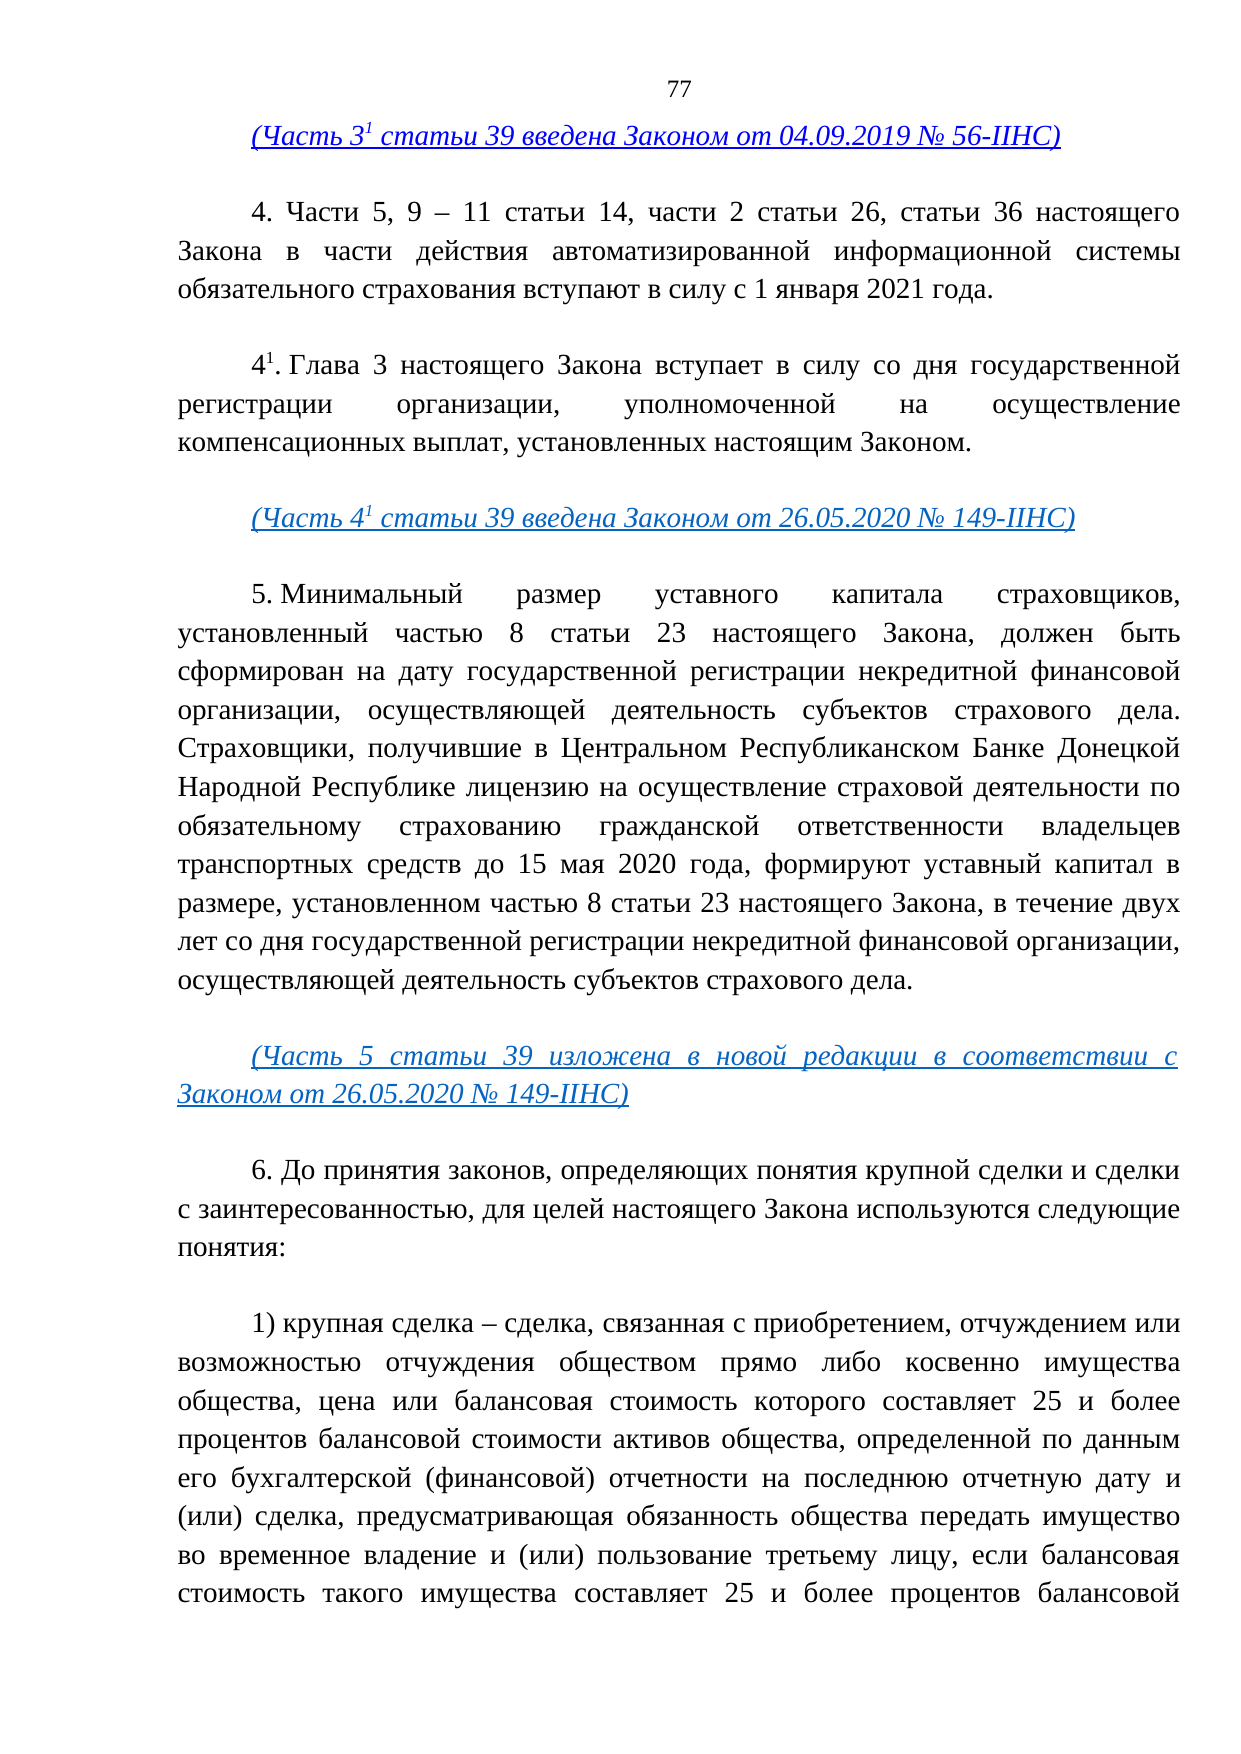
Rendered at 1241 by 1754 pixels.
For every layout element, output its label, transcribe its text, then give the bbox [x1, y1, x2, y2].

text (Часть 41 статьи 39 введена Законом от 26.05.2020 № 149-IIНС) [177, 500, 1181, 534]
text 5. Минимальный размер уставного капитала страховщиков, установленный частью 8 статьи 23 настоящего Закона, должен быть сформирован на дату государственной регистрации некредитной финансовой организации, осуществляющей деятельность субъектов страхового дела. Страховщики, получившие в Центральном Республиканском Банке Донецкой Народной Республике лицензию на осуществление страховой деятельности по обязательному страхованию гражданской ответственности владельцев транспортных средств до 15 мая 2020 года, формируют уставный капитал в размере, установленном частью 8 статьи 23 настоящего Закона, в течение двух лет со дня государственной регистрации некредитной финансовой организации, осуществляющей деятельность субъектов страхового дела. [177, 576, 1181, 995]
text 41. Глава 3 настоящего Закона вступает в силу со дня государственной регистрации организации, уполномоченной на осуществление компенсационных выплат, установленных настоящим Законом. [177, 347, 1181, 458]
text (Часть 5 статьи 39 изложена в новой редакции в соответствии с Законом от 26.05.2020 № 149-IIНС) [177, 1038, 1181, 1110]
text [177, 1306, 1181, 1609]
text 4. Части 5, 9 – 11 статьи 14, части 2 статьи 26, статьи 36 настоящего Закона в части действия автоматизированной информационной системы обязательного страхования вступают в силу с 1 января 2021 года. [177, 194, 1181, 305]
text (Часть 31 статьи 39 введена Законом от 04.09.2019 № 56-IIНС) [177, 118, 1181, 152]
text 6. До принятия законов, определяющих понятия крупной сделки и сделки с заинтересованностью, для целей настоящего Закона используются следующие понятия: [177, 1152, 1181, 1263]
